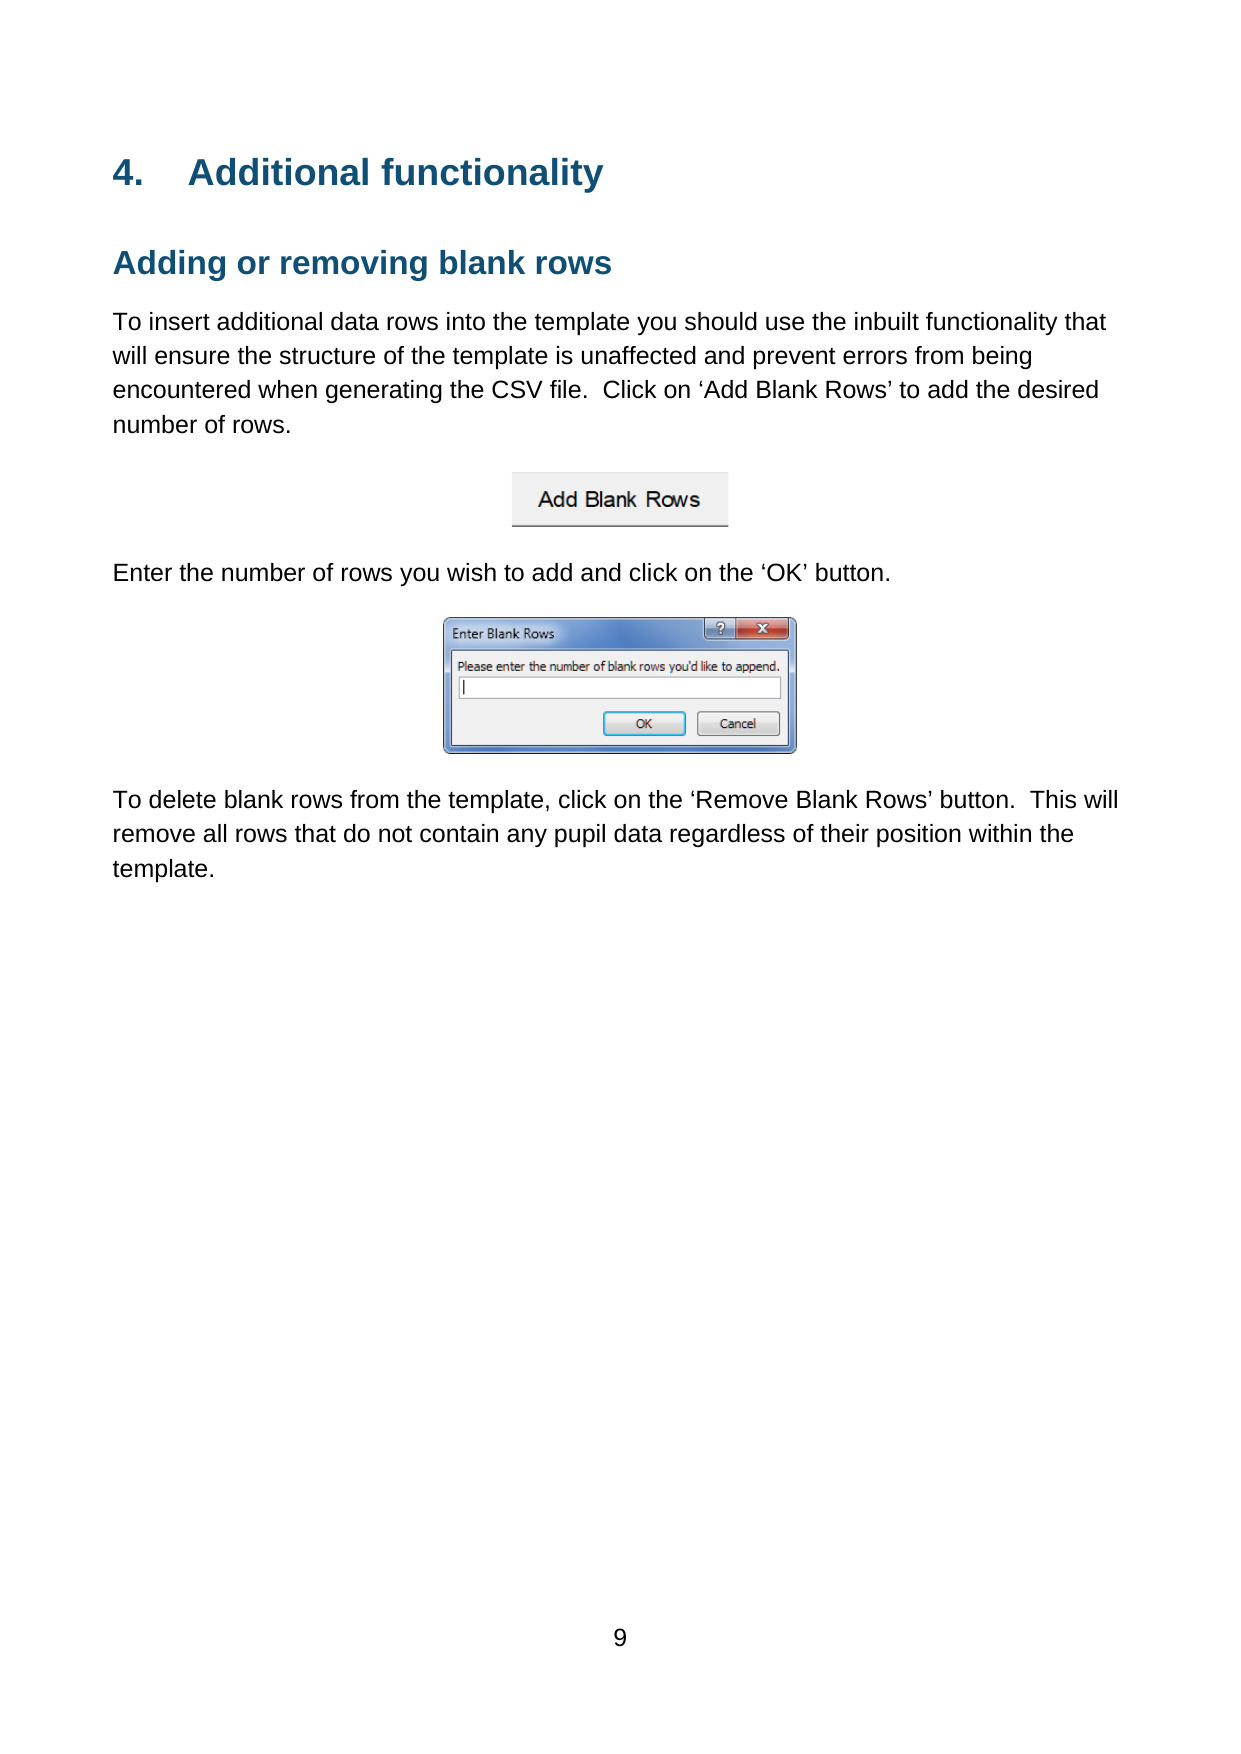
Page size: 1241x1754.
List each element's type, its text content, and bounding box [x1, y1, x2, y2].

picture [511, 469, 729, 527]
subtitle Adding or removing blank rows [112, 243, 1128, 282]
subtitle Additional functionality [112, 150, 1128, 193]
text To insert additional data rows into the template you should use the inbuilt functionality that will ensure the structure of the template is unaffected and prevent errors from being encountered when generating the CSV file. Click on ‘Add Blank Rows’ to add the desired number of rows. [112, 307, 1128, 439]
text To delete blank rows from the template, click on the ‘Remove Blank Rows’ button. This will remove all rows that do not contain any pupil data regardless of their position within the template. [112, 785, 1128, 882]
text Enter the number of rows you wish to add and click on the ‘OK’ button. [112, 557, 1128, 586]
picture [442, 617, 798, 754]
